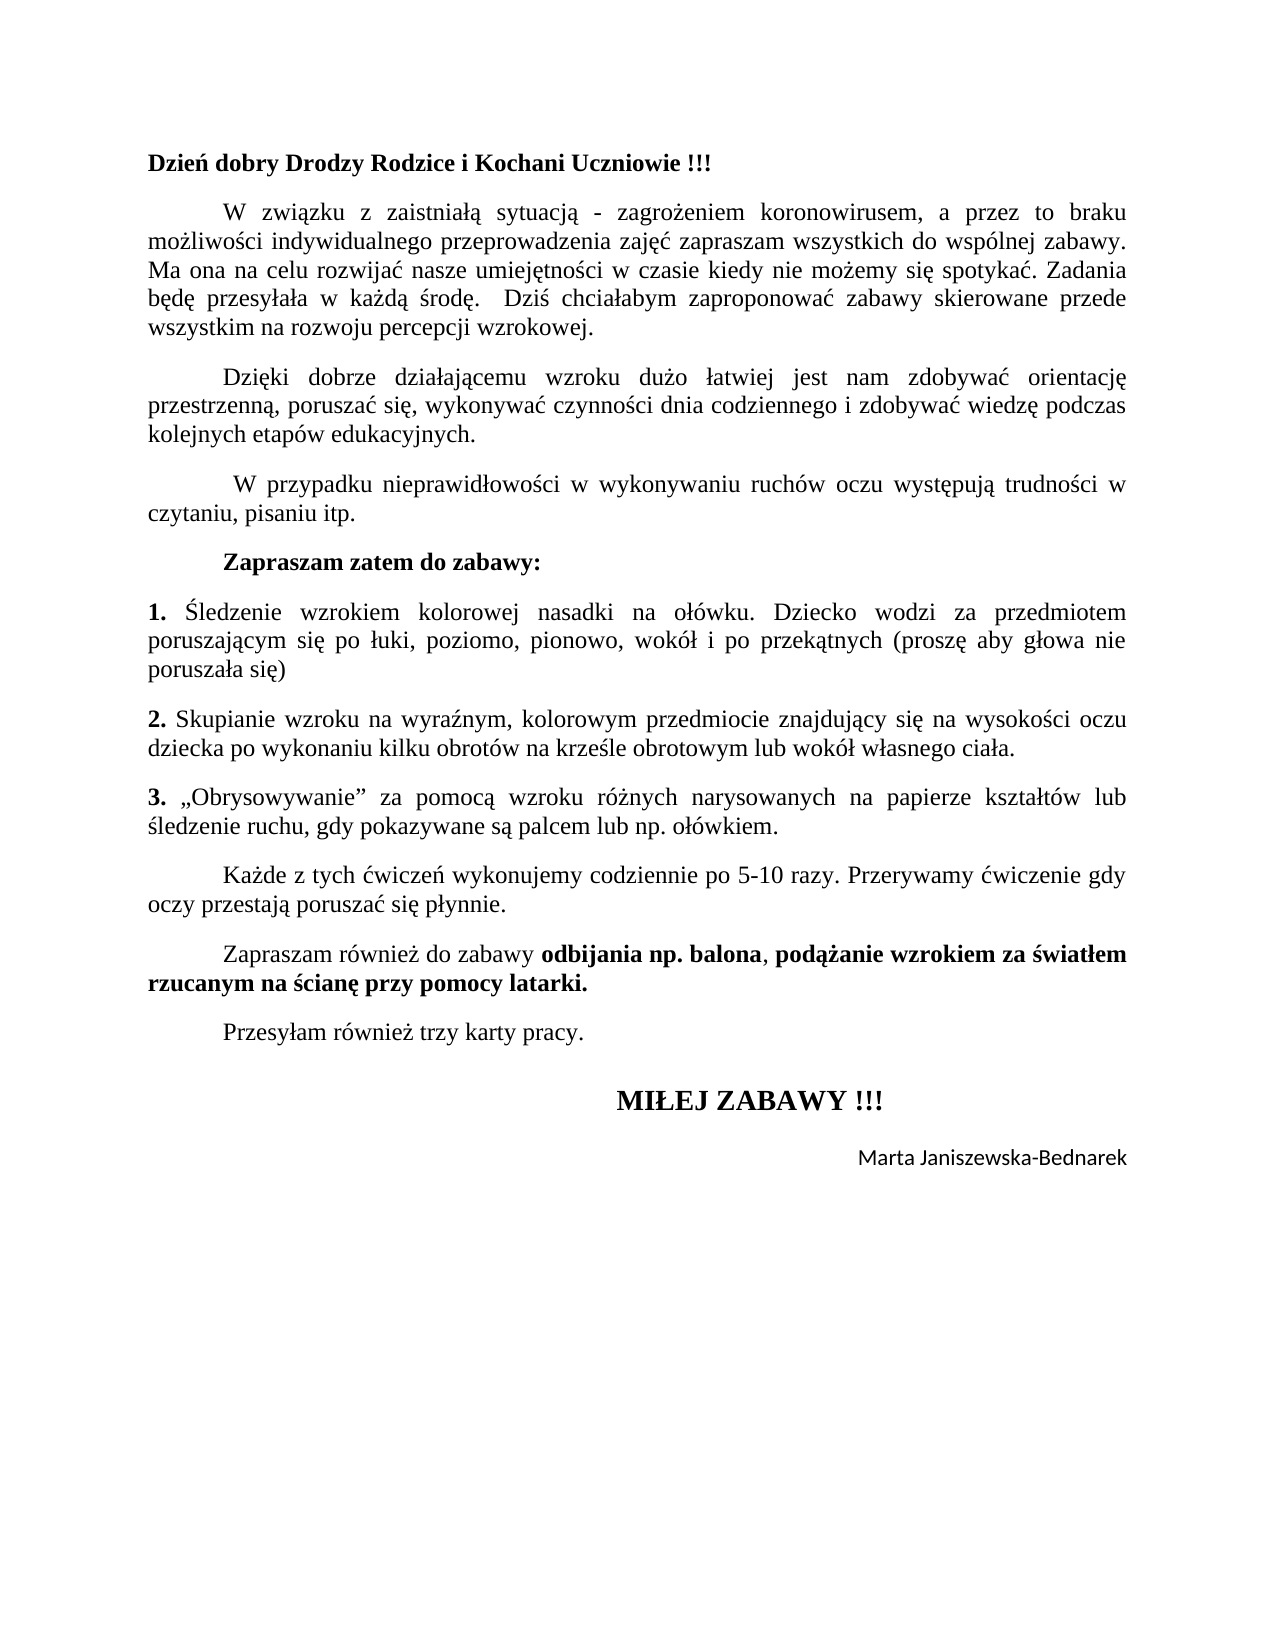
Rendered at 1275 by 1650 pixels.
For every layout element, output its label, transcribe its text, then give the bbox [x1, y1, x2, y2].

text 2. Skupianie wzroku na wyraźnym, kolorowym przedmiocie znajdujący się na wysokości oczu dziecka po wykonaniu kilku obrotów na krześle obrotowym lub wokół własnego ciała. [148, 704, 1127, 761]
text Dzień dobry Drodzy Rodzice i Kochani Uczniowie !!! [148, 148, 1127, 176]
text Przesyłam również trzy karty pracy. [148, 1017, 1127, 1046]
text Zapraszam zatem do zabawy: [148, 547, 1127, 576]
text MIŁEJ ZABAWY !!! [148, 1083, 1127, 1117]
text Marta Janiszewska-Bednarek [148, 1143, 1127, 1171]
text Zapraszam również do zabawy odbijania np. balona, podążanie wzrokiem za światłem rzucanym na ścianę przy pomocy latarki. [148, 939, 1127, 996]
text 1. Śledzenie wzrokiem kolorowej nasadki na ołówku. Dziecko wodzi za przedmiotem poruszającym się po łuki, poziomo, pionowo, wokół i po przekątnych (proszę aby głowa nie poruszała się) [148, 597, 1127, 683]
text 3. „Obrysowywanie” za pomocą wzroku różnych narysowanych na papierze kształtów lub śledzenie ruchu, gdy pokazywane są palcem lub np. ołówkiem. [148, 782, 1127, 840]
text Dzięki dobrze działającemu wzroku dużo łatwiej jest nam zdobywać orientację przestrzenną, poruszać się, wykonywać czynności dnia codziennego i zdobywać wiedzę podczas kolejnych etapów edukacyjnych. [148, 362, 1127, 448]
text Każde z tych ćwiczeń wykonujemy codziennie po 5-10 razy. Przerywamy ćwiczenie gdy oczy przestają poruszać się płynnie. [148, 861, 1127, 918]
text W przypadku nieprawidłowości w wykonywaniu ruchów oczu występują trudności w czytaniu, pisaniu itp. [148, 469, 1127, 526]
text W związku z zaistniałą sytuacją - zagrożeniem koronowirusem, a przez to braku możliwości indywidualnego przeprowadzenia zajęć zapraszam wszystkich do wspólnej zabawy. Ma ona na celu rozwijać nasze umiejętności w czasie kiedy nie możemy się spotykać. Zadania będę przesyłała w każdą środę. Dziś chciałabym zaproponować zabawy skierowane przede wszystkim na rozwoju percepcji wzrokowej. [148, 197, 1127, 341]
